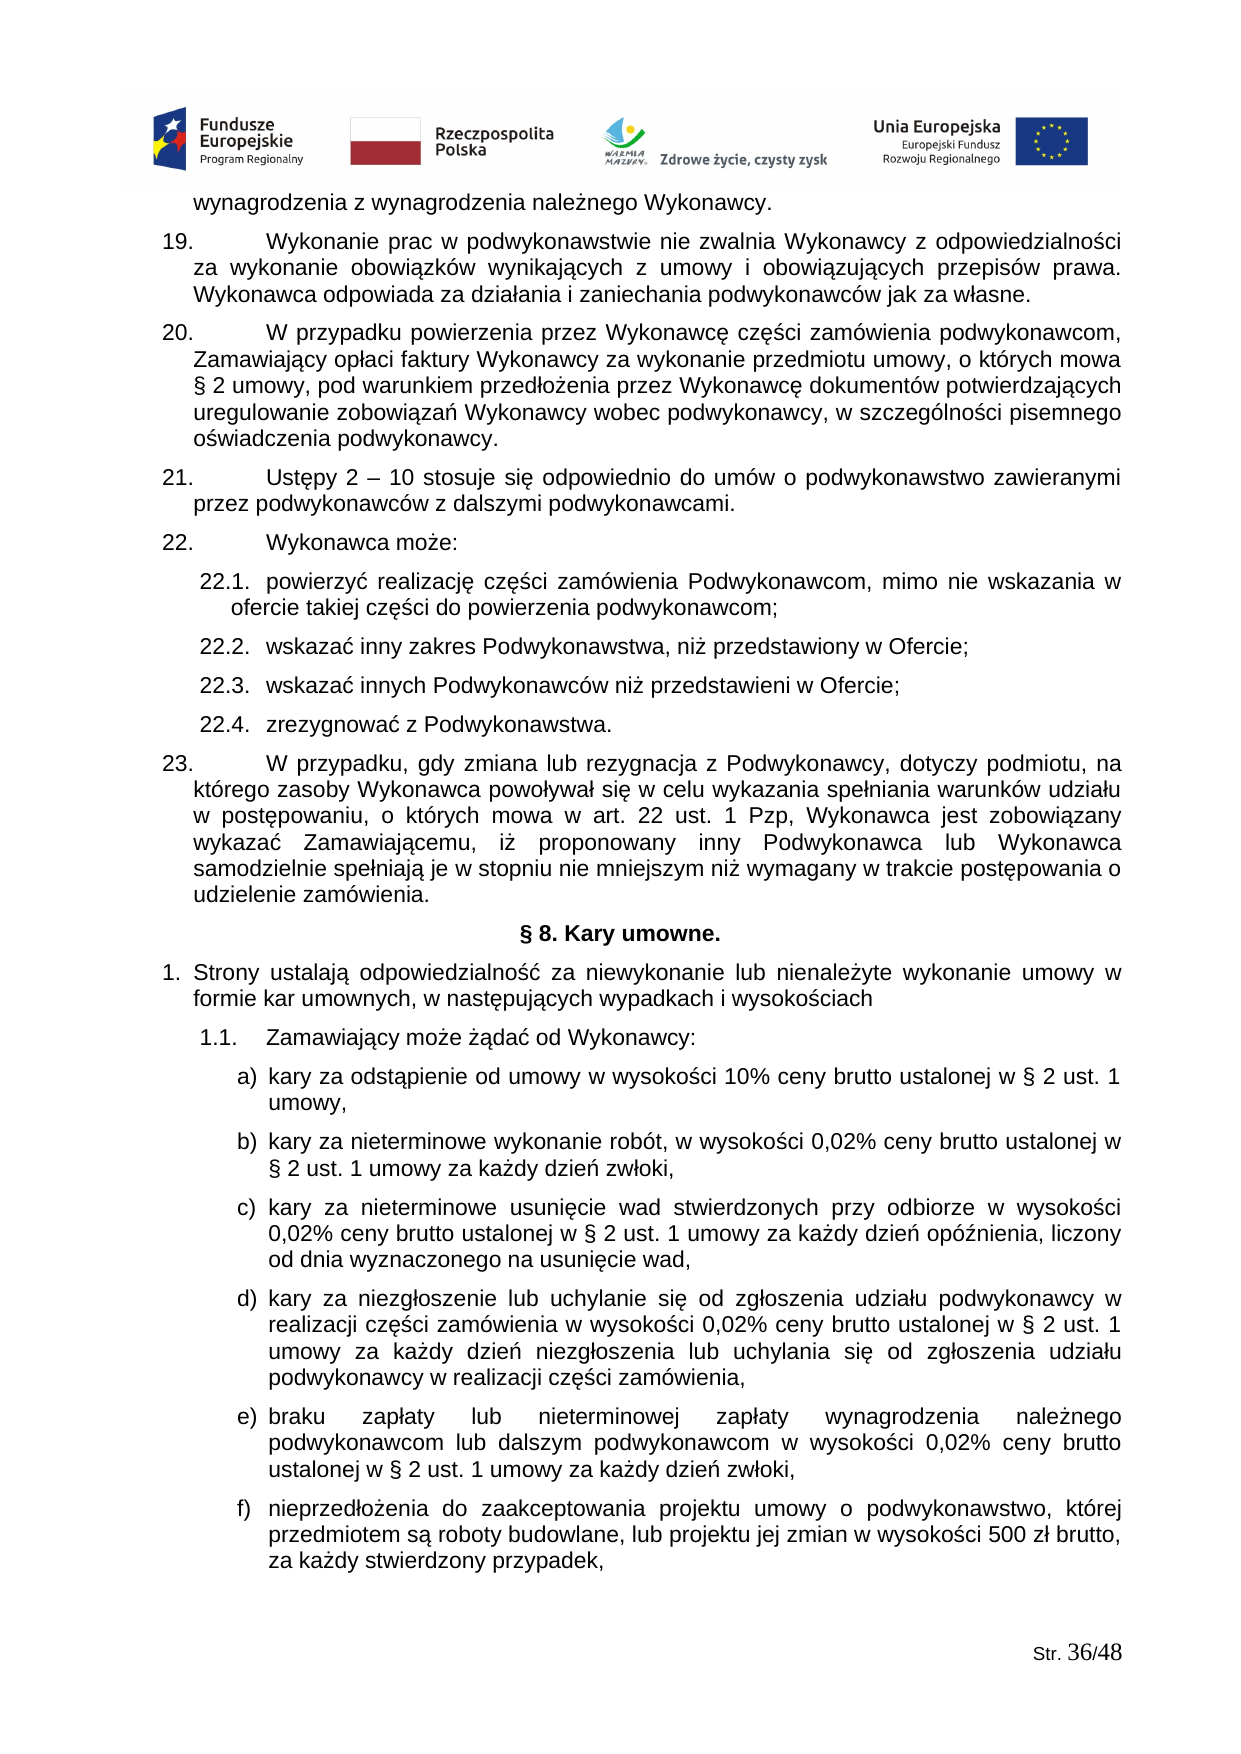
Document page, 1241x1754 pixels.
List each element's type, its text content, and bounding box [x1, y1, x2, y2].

list zrezygnować z Podwykonawstwa. [193, 711, 1122, 737]
list kary za niezgłoszenie lub uchylanie się od zgłoszenia udziału podwykonawcy w realizacji części zamówienia w wysokości 0,02% ceny brutto ustalonej w § 2 ust. 1 umowy za każdy dzień niezgłoszenia lub uchylania się od zgłoszenia udziału podwykonawcy w realizacji części zamówienia, [231, 1285, 1122, 1390]
list wskazać inny zakres Podwykonawstwa, niż przedstawiony w Ofercie; [193, 633, 1122, 659]
list powierzyć realizację części zamówienia Podwykonawcom, mimo nie wskazania w ofercie takiej części do powierzenia podwykonawcom; [193, 568, 1122, 620]
picture [118, 88, 1123, 189]
list kary za nieterminowe wykonanie robót, w wysokości 0,02% ceny brutto ustalonej w § 2 ust. 1 umowy za każdy dzień zwłoki, [231, 1128, 1122, 1181]
list Ustępy 2 – 10 stosuje się odpowiednio do umów o podwykonawstwo zawieranymi przez podwykonawców z dalszymi podwykonawcami. [156, 464, 1122, 516]
list wskazać innych Podwykonawców niż przedstawieni w Ofercie; [193, 672, 1122, 698]
list W przypadku, gdy zmiana lub rezygnacja z Podwykonawcy, dotyczy podmiotu, na którego zasoby Wykonawca powoływał się w celu wykazania spełniania warunków udziału w postępowaniu, o których mowa w art. 22 ust. 1 Pzp, Wykonawca jest zobowiązany wykazać Zamawiającemu, iż proponowany inny Podwykonawca lub Wykonawca samodzielnie spełniają je w stopniu nie mniejszym niż wymagany w trakcie postępowania o udzielenie zamówienia. [156, 749, 1122, 908]
list Wykonanie prac w podwykonawstwie nie zwalnia Wykonawcy z odpowiedzialności za wykonanie obowiązków wynikających z umowy i obowiązujących przepisów prawa. Wykonawca odpowiada za działania i zaniechania podwykonawców jak za własne. [156, 228, 1122, 307]
list Wykonawca może: [156, 529, 1122, 555]
list Strony ustalają odpowiedzialność za niewykonanie lub nienależyte wykonanie umowy w formie kar umownych, w następujących wypadkach i wysokościach [156, 959, 1122, 1012]
text § 8. Kary umowne. [118, 920, 1122, 946]
list kary za odstąpienie od umowy w wysokości 10% ceny brutto ustalonej w § 2 ust. 1 umowy, [231, 1063, 1122, 1116]
list kary za nieterminowe usunięcie wad stwierdzonych przy odbiorze w wysokości 0,02% ceny brutto ustalonej w § 2 ust. 1 umowy za każdy dzień opóźnienia, liczony od dnia wyznaczonego na usunięcie wad, [231, 1193, 1122, 1272]
list Zamawiający może żądać od Wykonawcy: [193, 1024, 1122, 1051]
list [156, 164, 1122, 215]
list nieprzedłożenia do zaakceptowania projektu umowy o podwykonawstwo, której przedmiotem są roboty budowlane, lub projektu jej zmian w wysokości 500 zł brutto, za każdy stwierdzony przypadek, [231, 1494, 1122, 1573]
list W przypadku powierzenia przez Wykonawcę części zamówienia podwykonawcom, Zamawiający opłaci faktury Wykonawcy za wykonanie przedmiotu umowy, o których mowa § 2 umowy, pod warunkiem przedłożenia przez Wykonawcę dokumentów potwierdzających uregulowanie zobowiązań Wykonawcy wobec podwykonawcy, w szczególności pisemnego oświadczenia podwykonawcy. [156, 319, 1122, 451]
list braku zapłaty lub nieterminowej zapłaty wynagrodzenia należnego podwykonawcom lub dalszym podwykonawcom w wysokości 0,02% ceny brutto ustalonej w § 2 ust. 1 umowy za każdy dzień zwłoki, [231, 1403, 1122, 1482]
